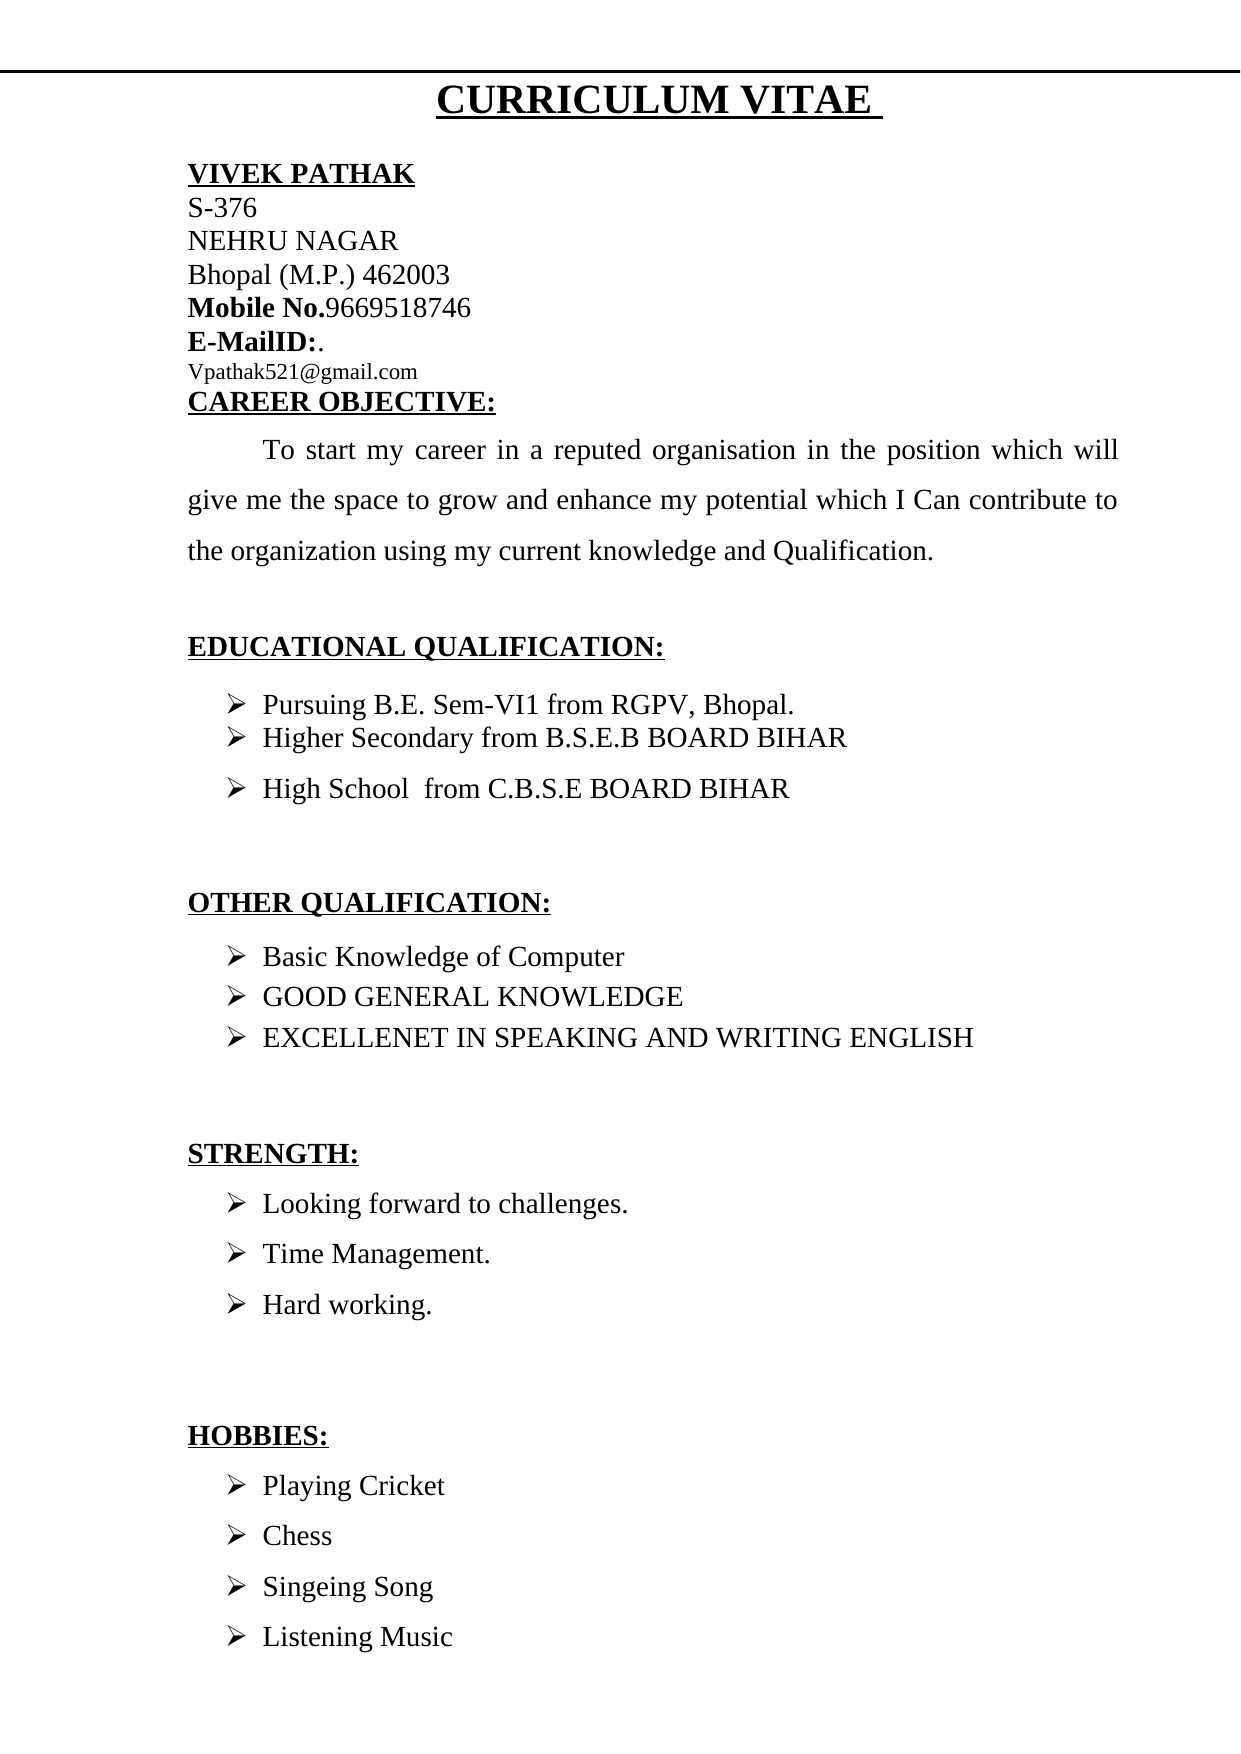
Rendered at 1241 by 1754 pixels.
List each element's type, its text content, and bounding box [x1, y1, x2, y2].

text OTHER QUALIFICATION: [187, 885, 1120, 918]
text NEHRU NAGAR [187, 223, 1120, 257]
text CURRICULUM VITAE [187, 75, 1120, 123]
text HOBBIES: [187, 1418, 1120, 1451]
text VIVEK PATHAK [187, 156, 1120, 190]
list Basic Knowledge of Computer [225, 939, 1120, 973]
list EXCELLENET IN SPEAKING AND WRITING ENGLISH [225, 1020, 1120, 1053]
text To start my career in a reputed organisation in the position which will give me the space to grow and enhance my potential which I Can contribute to the organization using my current knowledge and Qualification. [187, 432, 1120, 566]
text Mobile No.9669518746 [187, 291, 1120, 324]
list Singeing Song [225, 1569, 1120, 1602]
text Vpathak521@gmail.com [187, 358, 1120, 384]
text E-MailID:. [187, 324, 1120, 358]
list Higher Secondary from B.S.E.B BOARD BIHAR [225, 721, 1120, 754]
list GOOD GENERAL KNOWLEDGE [225, 979, 1120, 1013]
list Pursuing B.E. Sem-VI1 from RGPV, Bhopal. [225, 687, 1120, 721]
text CAREER OBJECTIVE: [187, 384, 1120, 418]
list Hard working. [225, 1287, 1120, 1321]
list Chess [225, 1518, 1120, 1552]
text STRENGTH: [187, 1136, 1120, 1169]
list Time Management. [225, 1236, 1120, 1270]
list Playing Cricket [225, 1468, 1120, 1502]
list Listening Music [225, 1619, 1120, 1653]
text EDUCATIONAL QUALIFICATION: [187, 629, 1120, 663]
text S-376 [187, 190, 1120, 223]
list Looking forward to challenges. [225, 1186, 1120, 1220]
list High School from C.B.S.E BOARD BIHAR [225, 771, 1120, 805]
text Bhopal (M.P.) 462003 [187, 257, 1120, 291]
